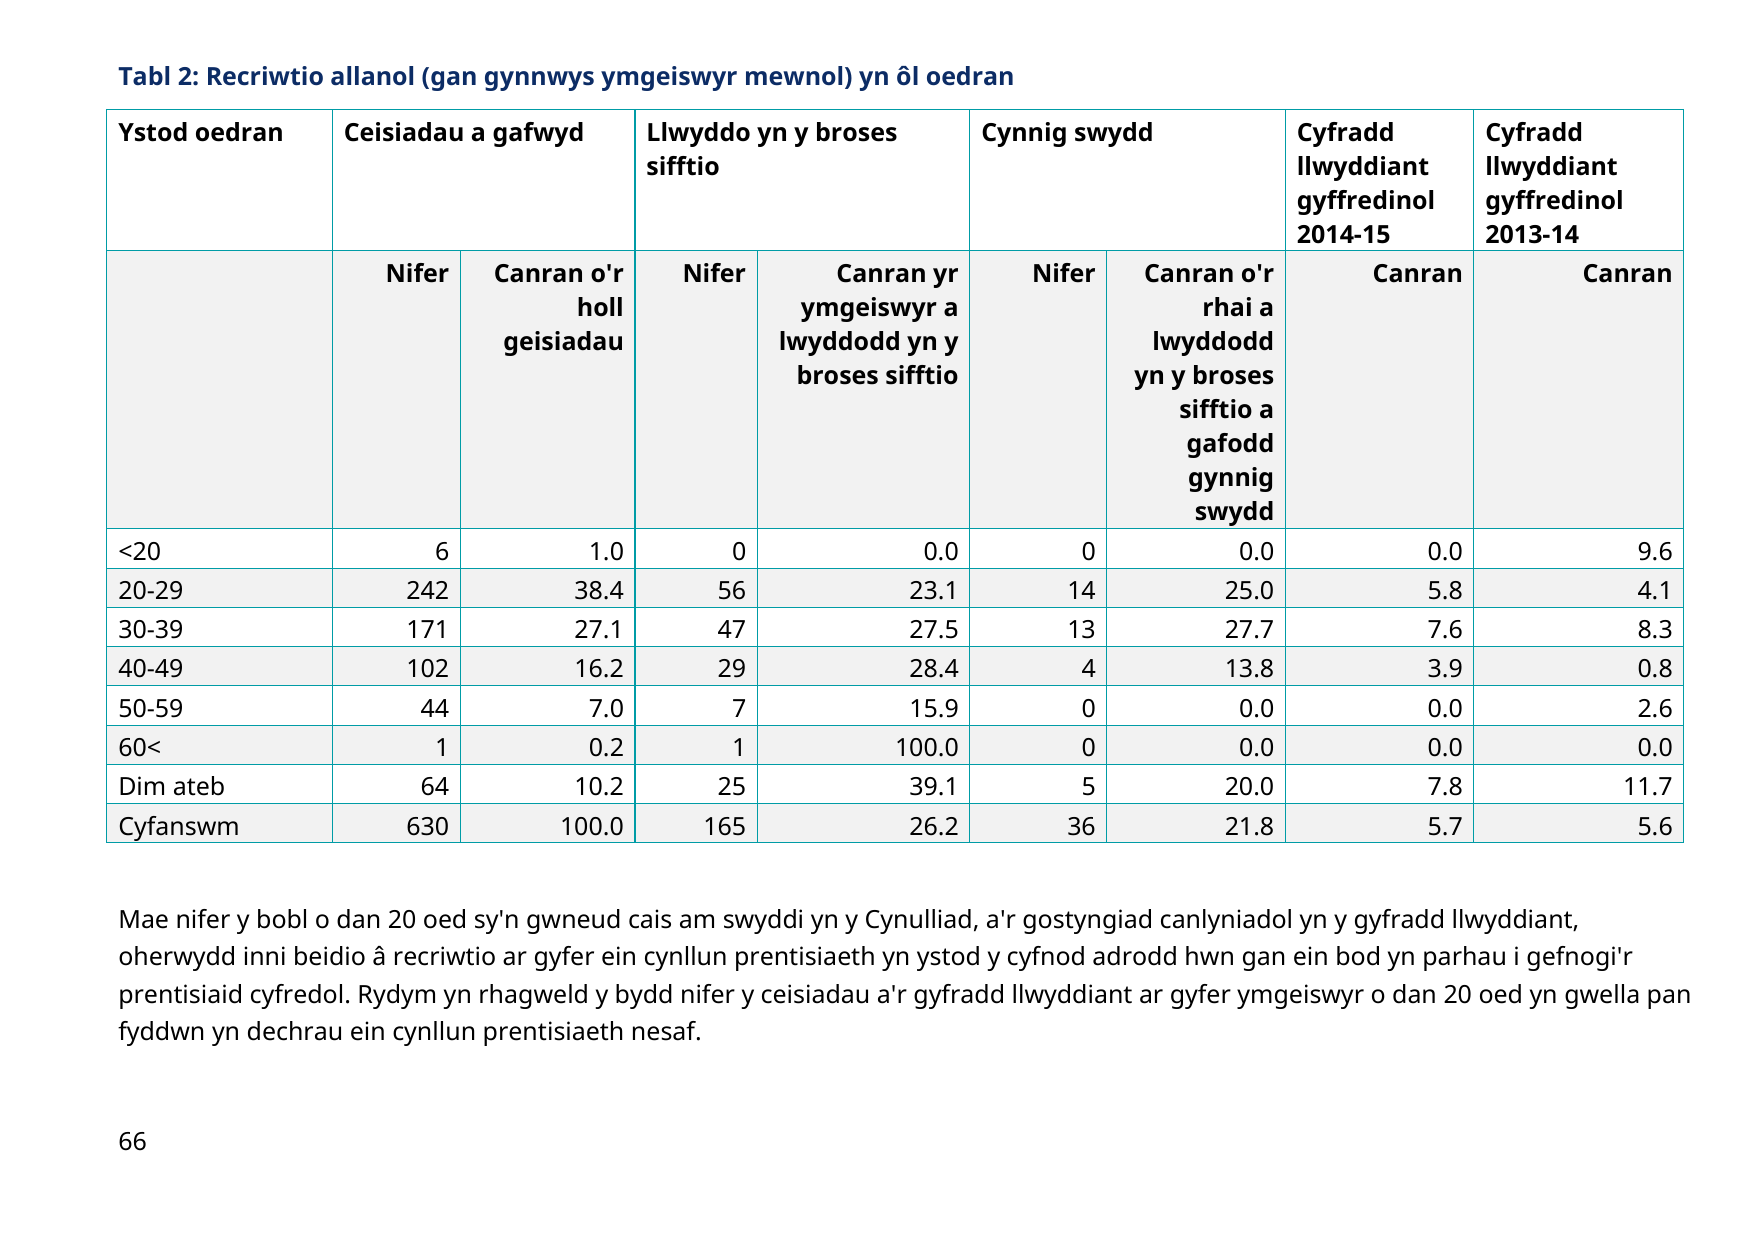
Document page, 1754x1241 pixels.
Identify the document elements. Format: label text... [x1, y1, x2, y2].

table_cell 0.8 [1474, 647, 1683, 685]
table_header Cynnig swydd [970, 110, 1285, 250]
table_cell 0.0 [1107, 726, 1285, 764]
table_cell 20.0 [1107, 765, 1285, 803]
table_cell 25.0 [1107, 569, 1285, 607]
table_cell 27.7 [1107, 608, 1285, 646]
table_cell 27.5 [758, 608, 969, 646]
table_cell 171 [333, 608, 460, 646]
table_cell 36 [970, 804, 1106, 842]
table_cell 5 [970, 765, 1106, 803]
table_cell 5.7 [1286, 804, 1473, 842]
table_cell 26.2 [758, 804, 969, 842]
table_cell Cyfanswm [107, 804, 332, 842]
table_cell 7.0 [461, 686, 634, 724]
table_cell 21.8 [1107, 804, 1285, 842]
table_cell 20-29 [107, 569, 332, 607]
table_cell 13.8 [1107, 647, 1285, 685]
table_cell 1.0 [461, 529, 634, 567]
table_cell Canran [1286, 251, 1473, 528]
table_cell 0.0 [1286, 529, 1473, 567]
table_cell 30-39 [107, 608, 332, 646]
table_cell 16.2 [461, 647, 634, 685]
table_cell 5.6 [1474, 804, 1683, 842]
table_cell 242 [333, 569, 460, 607]
table_cell 29 [636, 647, 757, 685]
table_cell 39.1 [758, 765, 969, 803]
table_cell Canran o'r rhai a lwyddodd yn y broses sifftio a gafodd gynnig swydd [1107, 251, 1285, 528]
table_header Ceisiadau a gafwyd [333, 110, 634, 250]
table_cell 165 [636, 804, 757, 842]
table_cell 10.2 [461, 765, 634, 803]
table_cell 7.8 [1286, 765, 1473, 803]
table_cell 0 [970, 686, 1106, 724]
table_cell 8.3 [1474, 608, 1683, 646]
table_cell 0.0 [1107, 686, 1285, 724]
table_header Cyfradd llwyddiant gyffredinol 2014-15 [1286, 110, 1473, 250]
table_cell 13 [970, 608, 1106, 646]
table_cell 56 [636, 569, 757, 607]
table_cell 0.0 [758, 529, 969, 567]
table_cell 0.0 [1107, 529, 1285, 567]
table_cell 4.1 [1474, 569, 1683, 607]
table_cell 6 [333, 529, 460, 567]
table_cell Canran o'r holl geisiadau [461, 251, 634, 528]
table_cell 14 [970, 569, 1106, 607]
table_cell 7 [636, 686, 757, 724]
table_cell Nifer [333, 251, 460, 528]
table_cell 64 [333, 765, 460, 803]
table_cell 1 [333, 726, 460, 764]
table_cell 630 [333, 804, 460, 842]
table_cell 15.9 [758, 686, 969, 724]
table_cell Dim ateb [107, 765, 332, 803]
table_cell 1 [636, 726, 757, 764]
table_cell Canran yr ymgeiswyr a lwyddodd yn y broses sifftio [758, 251, 969, 528]
text Mae nifer y bobl o dan 20 oed sy'n gwneud cais am swyddi yn y Cynulliad, a'r gostyngiad canlyniadol yn y gyfradd llwyddiant, oherwydd inni beidio â recriwtio ar gyfer ein cynllun prentisiaeth yn ystod y cyfnod adrodd hwn gan ein bod yn parhau i gefnogi'r prentisiaid cyfredol. Rydym yn rhagweld y bydd nifer y ceisiadau a'r gyfradd llwyddiant ar gyfer ymgeiswyr o dan 20 oed yn gwella pan fyddwn yn dechrau ein cynllun prentisiaeth nesaf. [118, 902, 1695, 1048]
table_cell 11.7 [1474, 765, 1683, 803]
table_cell 40-49 [107, 647, 332, 685]
table_cell 0.0 [1474, 726, 1683, 764]
table_cell 0 [970, 726, 1106, 764]
table_cell 5.8 [1286, 569, 1473, 607]
table_cell 50-59 [107, 686, 332, 724]
table_cell 38.4 [461, 569, 634, 607]
table_cell 0.2 [461, 726, 634, 764]
table_cell 100.0 [758, 726, 969, 764]
table_cell 0 [970, 529, 1106, 567]
table_cell 7.6 [1286, 608, 1473, 646]
table_cell 100.0 [461, 804, 634, 842]
table_cell Nifer [636, 251, 757, 528]
table_cell 4 [970, 647, 1106, 685]
table_cell 47 [636, 608, 757, 646]
table_cell <20 [107, 529, 332, 567]
table_cell 0.0 [1286, 686, 1473, 724]
table_cell 102 [333, 647, 460, 685]
table_cell 9.6 [1474, 529, 1683, 567]
table_cell 23.1 [758, 569, 969, 607]
table_cell 2.6 [1474, 686, 1683, 724]
table_cell 3.9 [1286, 647, 1473, 685]
text Tabl 2: Recriwtio allanol (gan gynnwys ymgeiswyr mewnol) yn ôl oedran [118, 59, 1695, 93]
table_header Llwyddo yn y broses sifftio [636, 110, 969, 250]
table_cell 60< [107, 726, 332, 764]
table_cell Canran [1474, 251, 1683, 528]
table_header Ystod oedran [107, 110, 332, 250]
table_cell 44 [333, 686, 460, 724]
table_cell 0.0 [1286, 726, 1473, 764]
table_cell Nifer [970, 251, 1106, 528]
table_cell 0 [636, 529, 757, 567]
table_cell 25 [636, 765, 757, 803]
table_header Cyfradd llwyddiant gyffredinol 2013-14 [1474, 110, 1683, 250]
table_cell [107, 251, 332, 528]
table_cell 27.1 [461, 608, 634, 646]
table_cell 28.4 [758, 647, 969, 685]
